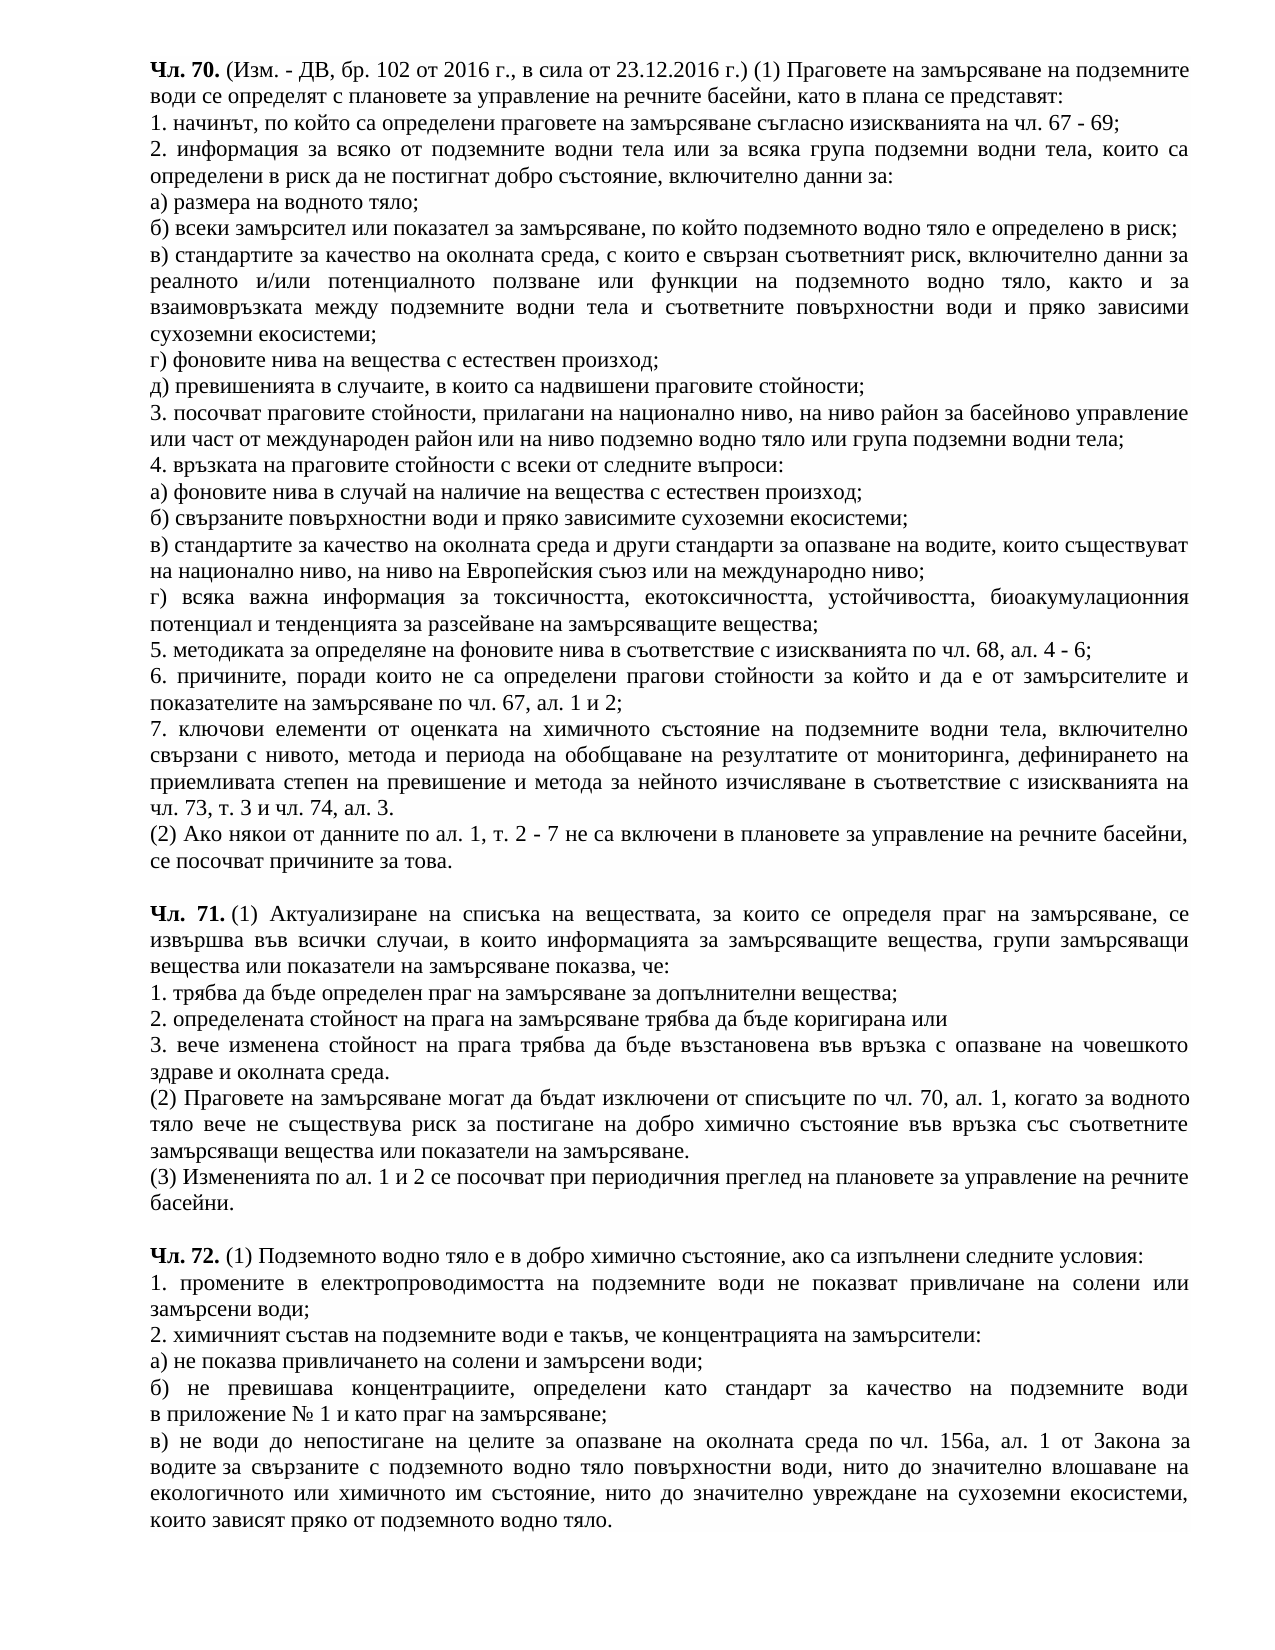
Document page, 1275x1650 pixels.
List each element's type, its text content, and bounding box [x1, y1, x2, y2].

text 2. определената стойност на прага на замърсяване трябва да бъде коригирана или [150, 1005, 1191, 1031]
text Чл. 70. (Изм. - ДВ, бр. 102 от 2016 г., в сила от 23.12.2016 г.) (1) Праговете на замърсяване на подземните води се определят с плановете за управление на речните басейни, като в плана се представят: [150, 56, 1191, 109]
text Чл. 72. (1) Подземното водно тяло е в добро химично състояние, ако са изпълнени следните условия: [150, 1242, 1191, 1268]
text в) стандартите за качество на околната среда, с които е свързан съответният риск, включително данни за реалното и/или потенциалното ползване или функции на подземното водно тяло, както и за взаимовръзката между подземните водни тела и съответните повърхностни води и пряко зависими сухоземни екосистеми; [150, 241, 1191, 346]
text г) всяка важна информация за токсичността, екотоксичността, устойчивостта, биоакумулационния потенциал и тенденцията за разсейване на замърсяващите вещества; [150, 583, 1191, 636]
text а) размера на водното тяло; [150, 188, 1191, 214]
text (3) Измененията по ал. 1 и 2 се посочват при периодичния преглед на плановете за управление на речните басейни. [150, 1163, 1191, 1216]
text в) стандартите за качество на околната среда и други стандарти за опазване на водите, които съществуват на национално ниво, на ниво на Европейския съюз или на международно ниво; [150, 531, 1191, 583]
text д) превишенията в случаите, в които са надвишени праговите стойности; [150, 372, 1191, 399]
text 1. промените в електропроводимостта на подземните води не показват привличане на солени или замърсени води; [150, 1268, 1191, 1321]
text б) всеки замърсител или показател за замърсяване, по който подземното водно тяло е определено в риск; [150, 214, 1191, 241]
text 3. посочват праговите стойности, прилагани на национално ниво, на ниво район за басейново управление или част от международен район или на ниво подземно водно тяло или група подземни водни тела; [150, 399, 1191, 452]
text г) фоновите нива на вещества с естествен произход; [150, 346, 1191, 372]
text 2. химичният състав на подземните води е такъв, че концентрацията на замърсители: [150, 1321, 1191, 1348]
text Чл. 71. (1) Актуализиране на списъка на веществата, за които се определя праг на замърсяване, се извършва във всички случаи, в които информацията за замърсяващите вещества, групи замърсяващи вещества или показатели на замърсяване показва, че: [150, 899, 1191, 979]
text (2) Ако някои от данните по ал. 1, т. 2 - 7 не са включени в плановете за управление на речните басейни, се посочват причините за това. [150, 821, 1191, 873]
text 1. начинът, по който са определени праговете на замърсяване съгласно изискванията на чл. 67 - 69; [150, 109, 1191, 135]
text а) фоновите нива в случай на наличие на вещества с естествен произход; [150, 478, 1191, 504]
text 6. причините, поради които не са определени прагови стойности за който и да е от замърсителите и показателите на замърсяване по чл. 67, ал. 1 и 2; [150, 662, 1191, 715]
text б) не превишава концентрациите, определени като стандарт за качество на подземните води в приложение № 1 и като праг на замърсяване; [150, 1374, 1191, 1427]
text б) свързаните повърхностни води и пряко зависимите сухоземни екосистеми; [150, 504, 1191, 531]
text (2) Праговете на замърсяване могат да бъдат изключени от списъците по чл. 70, ал. 1, когато за водното тяло вече не съществува риск за постигане на добро химично състояние във връзка със съответните замърсяващи вещества или показатели на замърсяване. [150, 1084, 1191, 1163]
text а) не показва привличането на солени и замърсени води; [150, 1348, 1191, 1374]
text 3. вече изменена стойност на прага трябва да бъде възстановена във връзка с опазване на човешкото здраве и околната среда. [150, 1031, 1191, 1084]
text 4. връзката на праговите стойности с всеки от следните въпроси: [150, 452, 1191, 478]
text 5. методиката за определяне на фоновите нива в съответствие с изискванията по чл. 68, ал. 4 - 6; [150, 636, 1191, 662]
text 7. ключови елементи от оценката на химичното състояние на подземните водни тела, включително свързани с нивото, метода и периода на обобщаване на резултатите от мониторинга, дефинирането на приемливата степен на превишение и метода за нейното изчисляване в съответствие с изискванията на чл. 73, т. 3 и чл. 74, ал. 3. [150, 715, 1191, 821]
text 1. трябва да бъде определен праг на замърсяване за допълнителни вещества; [150, 979, 1191, 1005]
text 2. информация за всяко от подземните водни тела или за всяка група подземни водни тела, които са определени в риск да не постигнат добро състояние, включително данни за: [150, 135, 1191, 188]
text в) не води до непостигане на целите за опазване на околната среда по чл. 156а, ал. 1 от Закона за водите за свързаните с подземното водно тяло повърхностни води, нито до значително влошаване на екологичното или химичното им състояние, нито до значително увреждане на сухоземни екосистеми, които зависят пряко от подземното водно тяло. [150, 1427, 1191, 1532]
